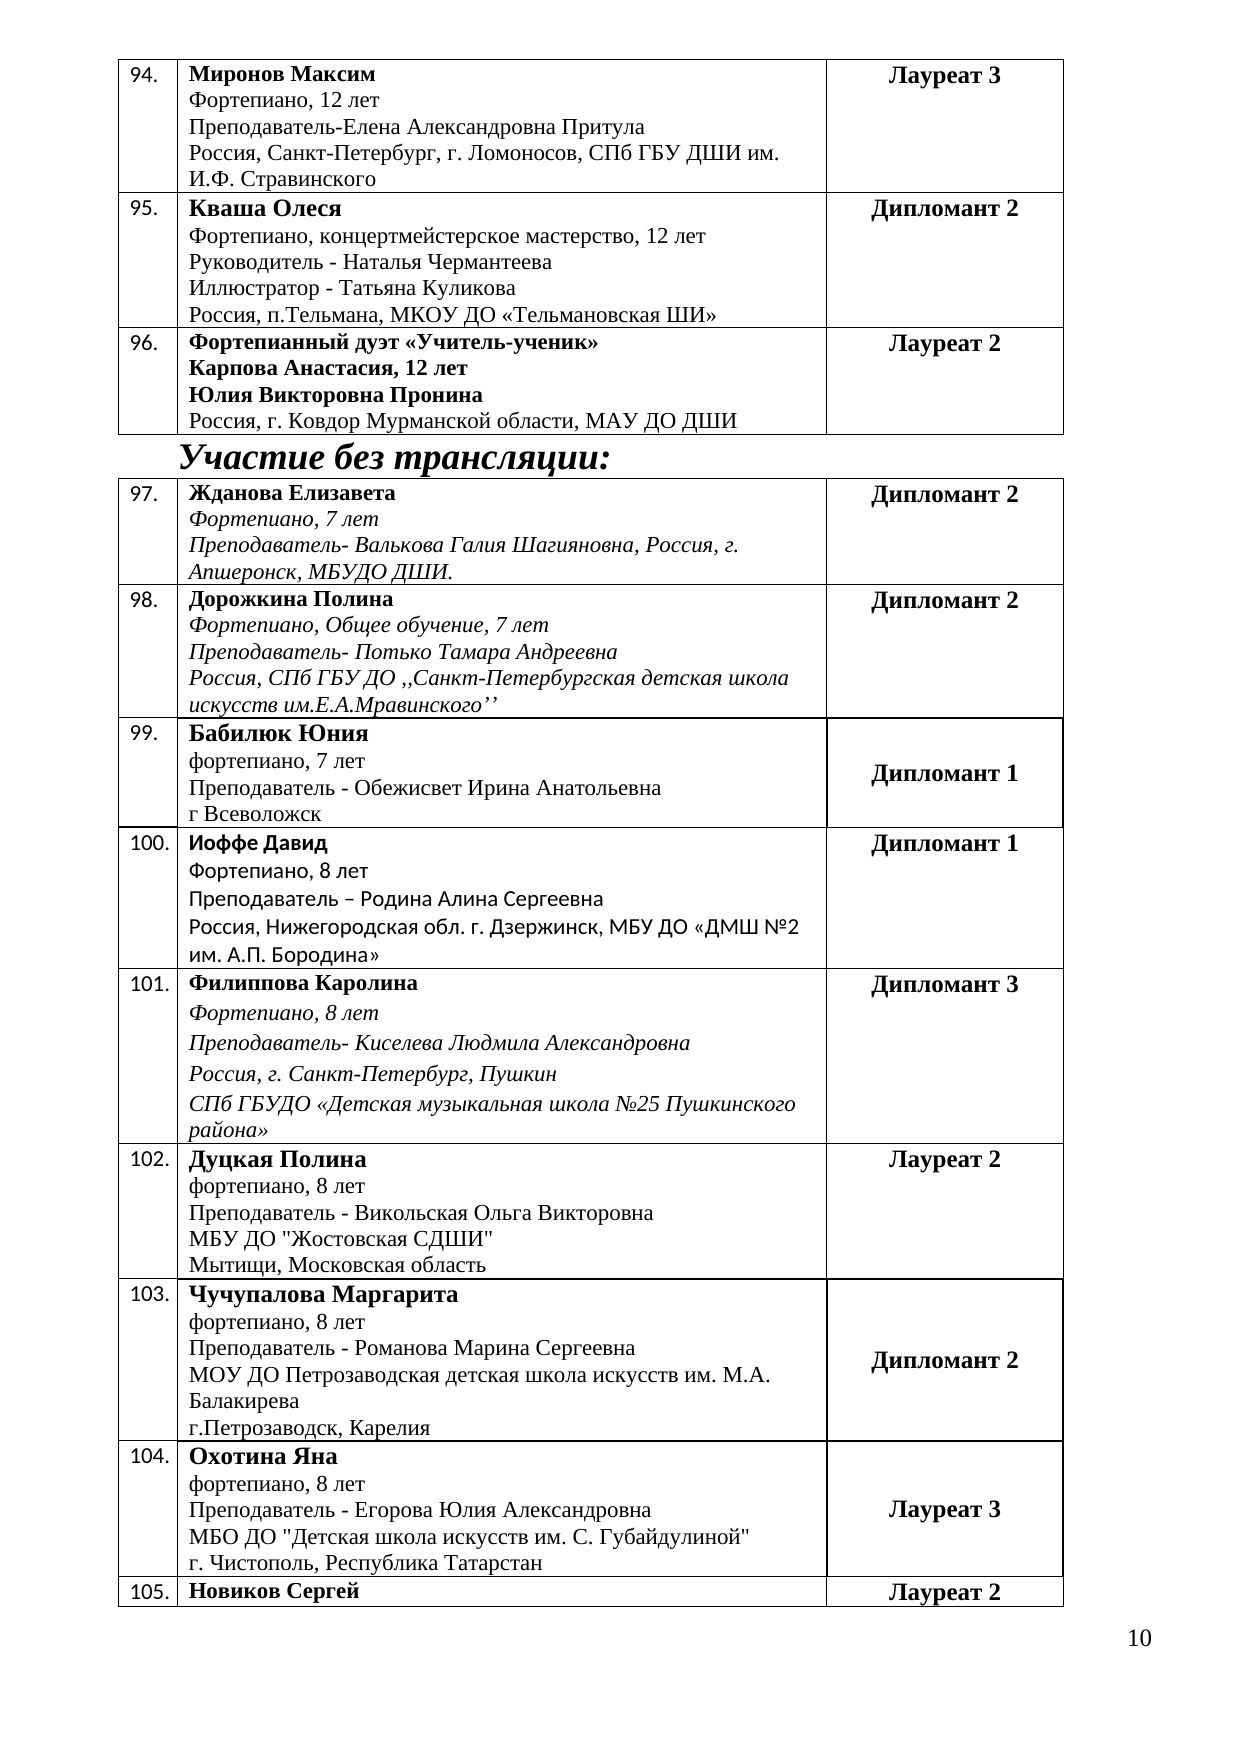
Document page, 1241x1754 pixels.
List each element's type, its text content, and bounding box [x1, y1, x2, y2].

table_header Дипломант 2 [827, 479, 1063, 584]
table_cell [119, 60, 177, 192]
table_cell [119, 1441, 177, 1576]
table_cell Дорожкина Полина Фортепиано, Общее обучение, 7 лет Преподаватель- Потько Тамара Андреевна Россия, СПб ГБУ ДО ,,Санкт-Петербургская детская школа искусств им.Е.А.Мравинского’’ [178, 585, 826, 717]
table_cell Лауреат 2 [827, 328, 1063, 433]
table_cell Иоффе Давид Фортепиано, 8 лет Преподаватель – Родина Алина Сергеевна Россия, Нижегородская обл. г. Дзержинск, МБУ ДО «ДМШ №2 им. А.П. Бородина» [178, 828, 826, 968]
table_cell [178, 1577, 826, 1606]
table_cell [119, 193, 177, 327]
table_cell [119, 328, 177, 433]
table_cell Дуцкая Полина фортепиано, 8 лет Преподаватель - Викольская Ольга Викторовна МБУ ДО "Жостовская СДШИ" Мытищи, Московская область [178, 1144, 826, 1278]
table_cell [119, 828, 177, 968]
table_cell Дипломант 2 [827, 585, 1063, 717]
table_cell Бабилюк Юния фортепиано, 7 лет Преподаватель - Обежисвет Ирина Анатольевна г Всеволожск [178, 719, 826, 826]
table_cell Кваша Олеся Фортепиано, концертмейстерское мастерство, 12 лет Руководитель - Наталья Чермантеева Иллюстратор - Татьяна Куликова Россия, п.Тельмана, МКОУ ДО «Тельмановская ШИ» [178, 193, 826, 327]
table_cell Дипломант 1 [828, 719, 1062, 826]
table_cell Лауреат 2 [827, 1577, 1063, 1606]
table_cell Лауреат 2 [827, 1144, 1063, 1278]
text Участие без трансляции: [177, 434, 1152, 478]
table_cell Дипломант 2 [828, 1280, 1062, 1440]
table_header [119, 479, 177, 584]
table_cell [119, 1279, 177, 1440]
table_cell [119, 1577, 177, 1606]
table_header Жданова Елизавета Фортепиано, 7 лет Преподаватель- Валькова Галия Шагияновна, Россия, г. Апшеронск, МБУДО ДШИ. [178, 479, 826, 584]
table_cell [119, 585, 177, 717]
table_cell Миронов Максим Фортепиано, 12 лет Преподаватель-Елена Александровна Притула Россия, Санкт-Петербург, г. Ломоносов, СПб ГБУ ДШИ им. И.Ф. Стравинского [178, 60, 826, 192]
table_cell Чучупалова Маргарита фортепиано, 8 лет Преподаватель - Романова Марина Сергеевна МОУ ДО Петрозаводская детская школа искусств им. М.А. Балакирева г.Петрозаводск, Карелия [178, 1280, 826, 1440]
table_cell [119, 969, 177, 1143]
table_cell Фортепианный дуэт «Учитель-ученик» Карпова Анастасия, 12 лет Юлия Викторовна Пронина Россия, г. Ковдор Мурманской области, МАУ ДО ДШИ [178, 328, 826, 433]
table_cell [119, 1144, 177, 1278]
table_cell Дипломант 3 [827, 969, 1063, 1143]
table_cell Дипломант 2 [827, 193, 1063, 327]
table_cell Лауреат 3 [827, 60, 1063, 192]
table_cell [119, 718, 177, 826]
table_cell Филиппова Каролина Фортепиано, 8 лет Преподаватель- Киселева Людмила Александровна Россия, г. Санкт-Петербург, Пушкин СПб ГБУДО «Детская музыкальная школа №25 Пушкинского района» [178, 969, 826, 1143]
table_cell Лауреат 3 [828, 1442, 1062, 1576]
table_cell Дипломант 1 [827, 828, 1063, 968]
table_cell Охотина Яна фортепиано, 8 лет Преподаватель - Егорова Юлия Александровна МБО ДО "Детская школа искусств им. С. Губайдулиной" г. Чистополь, Республика Татарстан [178, 1442, 826, 1576]
